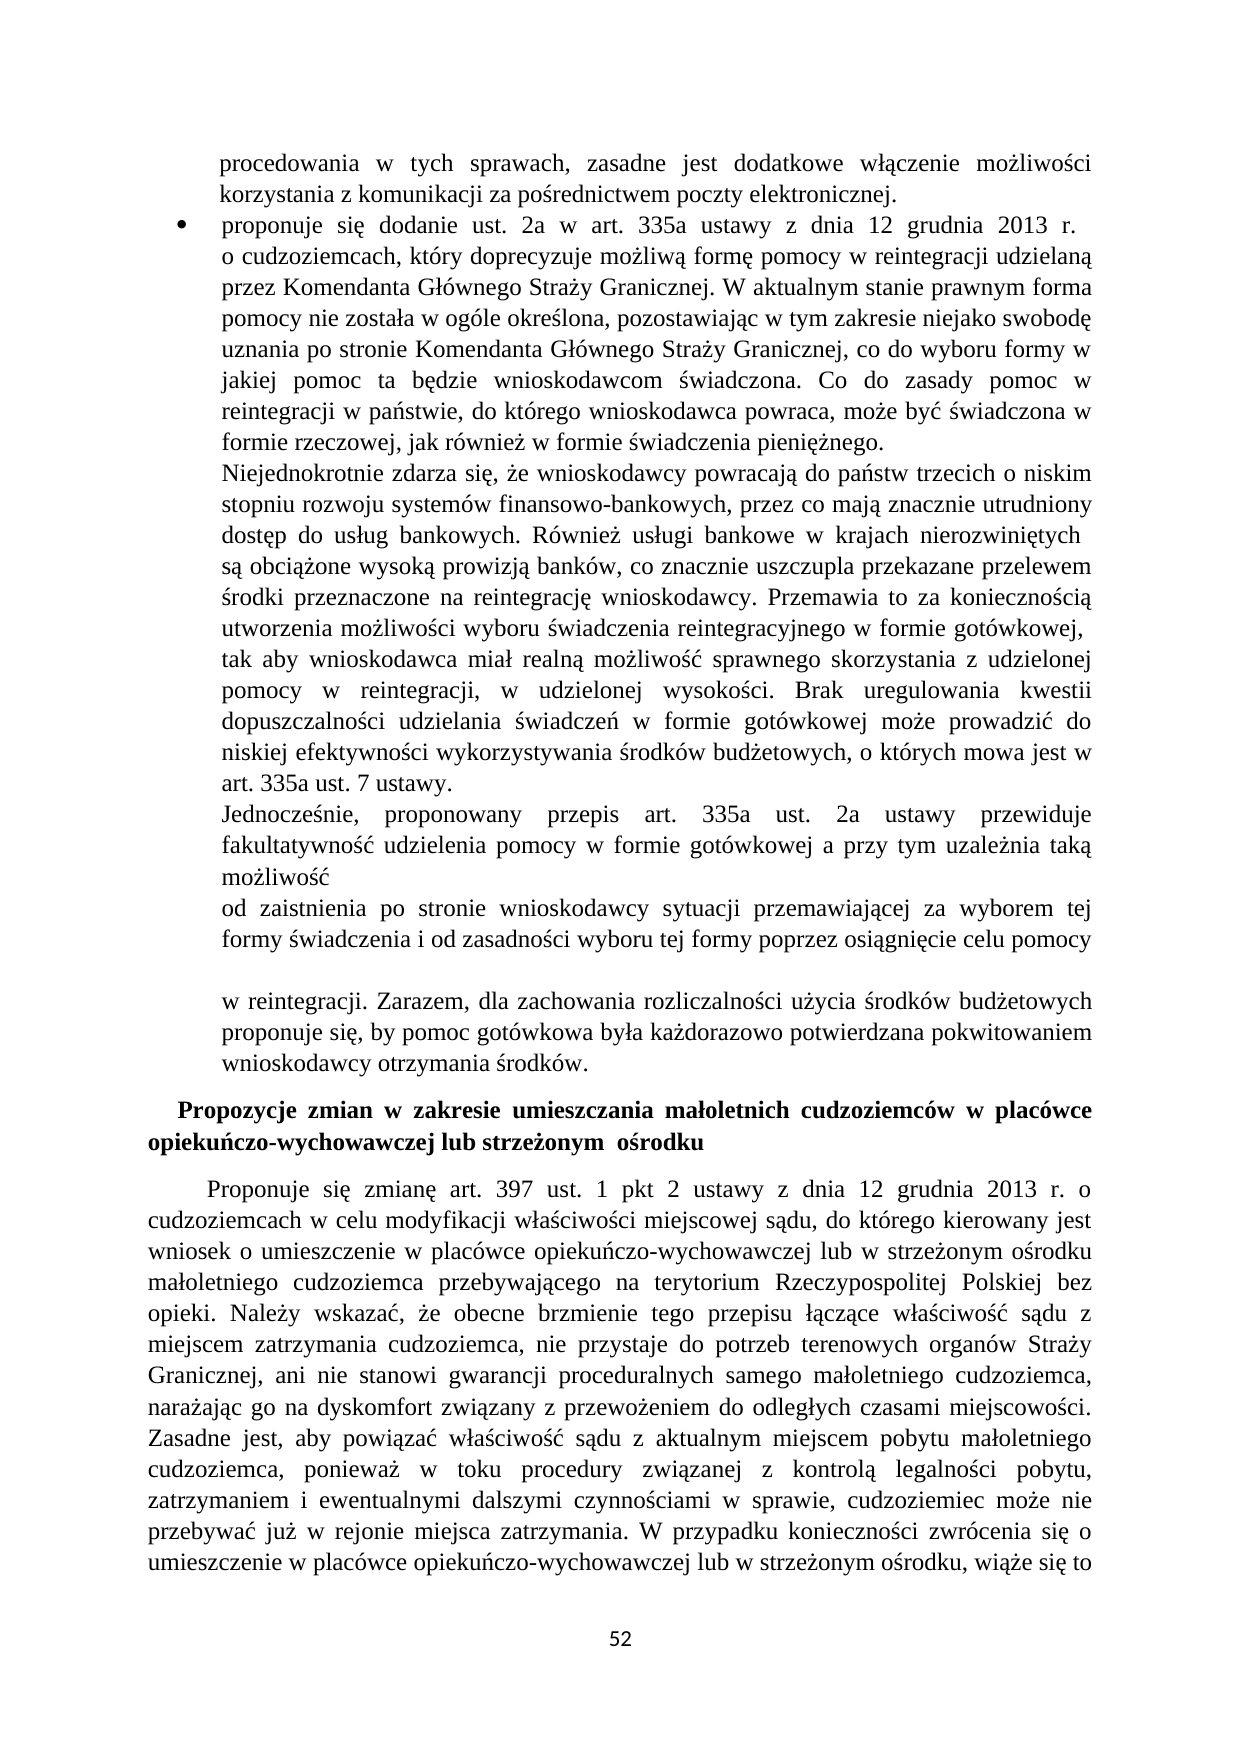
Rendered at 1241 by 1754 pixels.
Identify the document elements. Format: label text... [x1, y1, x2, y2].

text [148, 1174, 1093, 1576]
text Propozycje zmian w zakresie umieszczania małoletnich cudzoziemców w placówce opiekuńczo-wychowawczej lub strzeżonym ośrodku [148, 1096, 1093, 1155]
list Niejednokrotnie zdarza się, że wnioskodawcy powracają do państw trzecich o niskim stopniu rozwoju systemów finansowo-bankowych, przez co mają znacznie utrudniony dostęp do usług bankowych. Również usługi bankowe w krajach nierozwiniętych są obciążone wysoką prowizją banków, co znacznie uszczupla przekazane przelewem środki przeznaczone na reintegrację wnioskodawcy. Przemawia to za koniecznością utworzenia możliwości wyboru świadczenia reintegracyjnego w formie gotówkowej, tak aby wnioskodawca miał realną możliwość sprawnego skorzystania z udzielonej pomocy w reintegracji, w udzielonej wysokości. Brak uregulowania kwestii dopuszczalności udzielania świadczeń w formie gotówkowej może prowadzić do niskiej efektywności wykorzystywania środków budżetowych, o których mowa jest w art. 335a ust. 7 ustawy. [221, 458, 1093, 797]
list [180, 148, 1093, 207]
list proponuje się dodanie ust. 2a w art. 335a ustawy z dnia 12 grudnia 2013 r. o cudzoziemcach, który doprecyzuje możliwą formę pomocy w reintegracji udzielaną przez Komendanta Głównego Straży Granicznej. W aktualnym stanie prawnym forma pomocy nie została w ogóle określona, pozostawiając w tym zakresie niejako swobodę uznania po stronie Komendanta Głównego Straży Granicznej, co do wyboru formy w jakiej pomoc ta będzie wnioskodawcom świadczona. Co do zasady pomoc w reintegracji w państwie, do którego wnioskodawca powraca, może być świadczona w formie rzeczowej, jak również w formie świadczenia pieniężnego. [177, 210, 1093, 456]
list Jednocześnie, proponowany przepis art. 335a ust. 2a ustawy przewiduje fakultatywność udzielenia pomocy w formie gotówkowej a przy tym uzależnia taką możliwość od zaistnienia po stronie wnioskodawcy sytuacji przemawiającej za wyborem tej formy świadczenia i od zasadności wyboru tej formy poprzez osiągnięcie celu pomocy w reintegracji. Zarazem, dla zachowania rozliczalności użycia środków budżetowych proponuje się, by pomoc gotówkowa była każdorazowo potwierdzana pokwitowaniem wnioskodawcy otrzymania środków. [221, 799, 1093, 1077]
